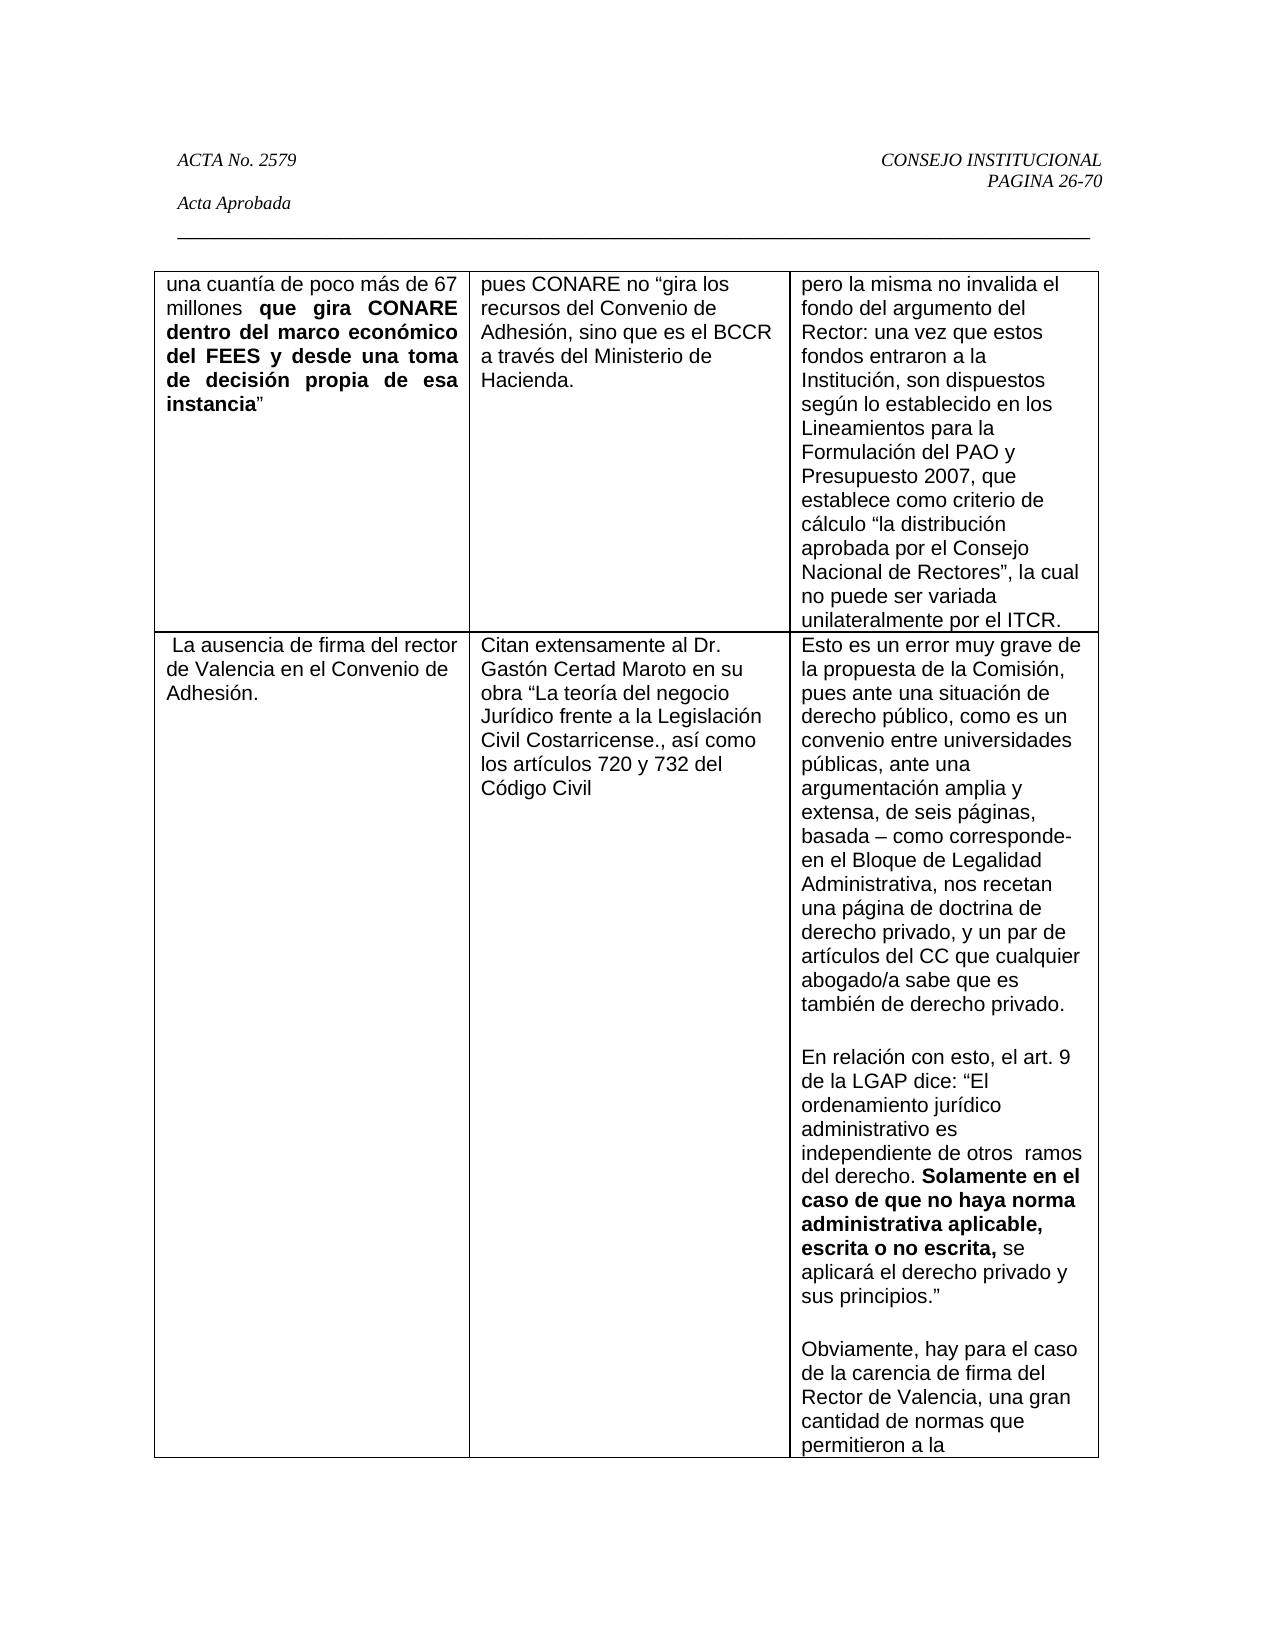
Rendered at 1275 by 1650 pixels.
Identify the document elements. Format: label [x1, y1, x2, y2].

table_cell [155, 633, 469, 1457]
table_cell [470, 633, 789, 1457]
table_cell [470, 272, 789, 631]
table_cell [791, 633, 1098, 1457]
table_cell [155, 272, 469, 631]
table_cell [791, 272, 1098, 631]
